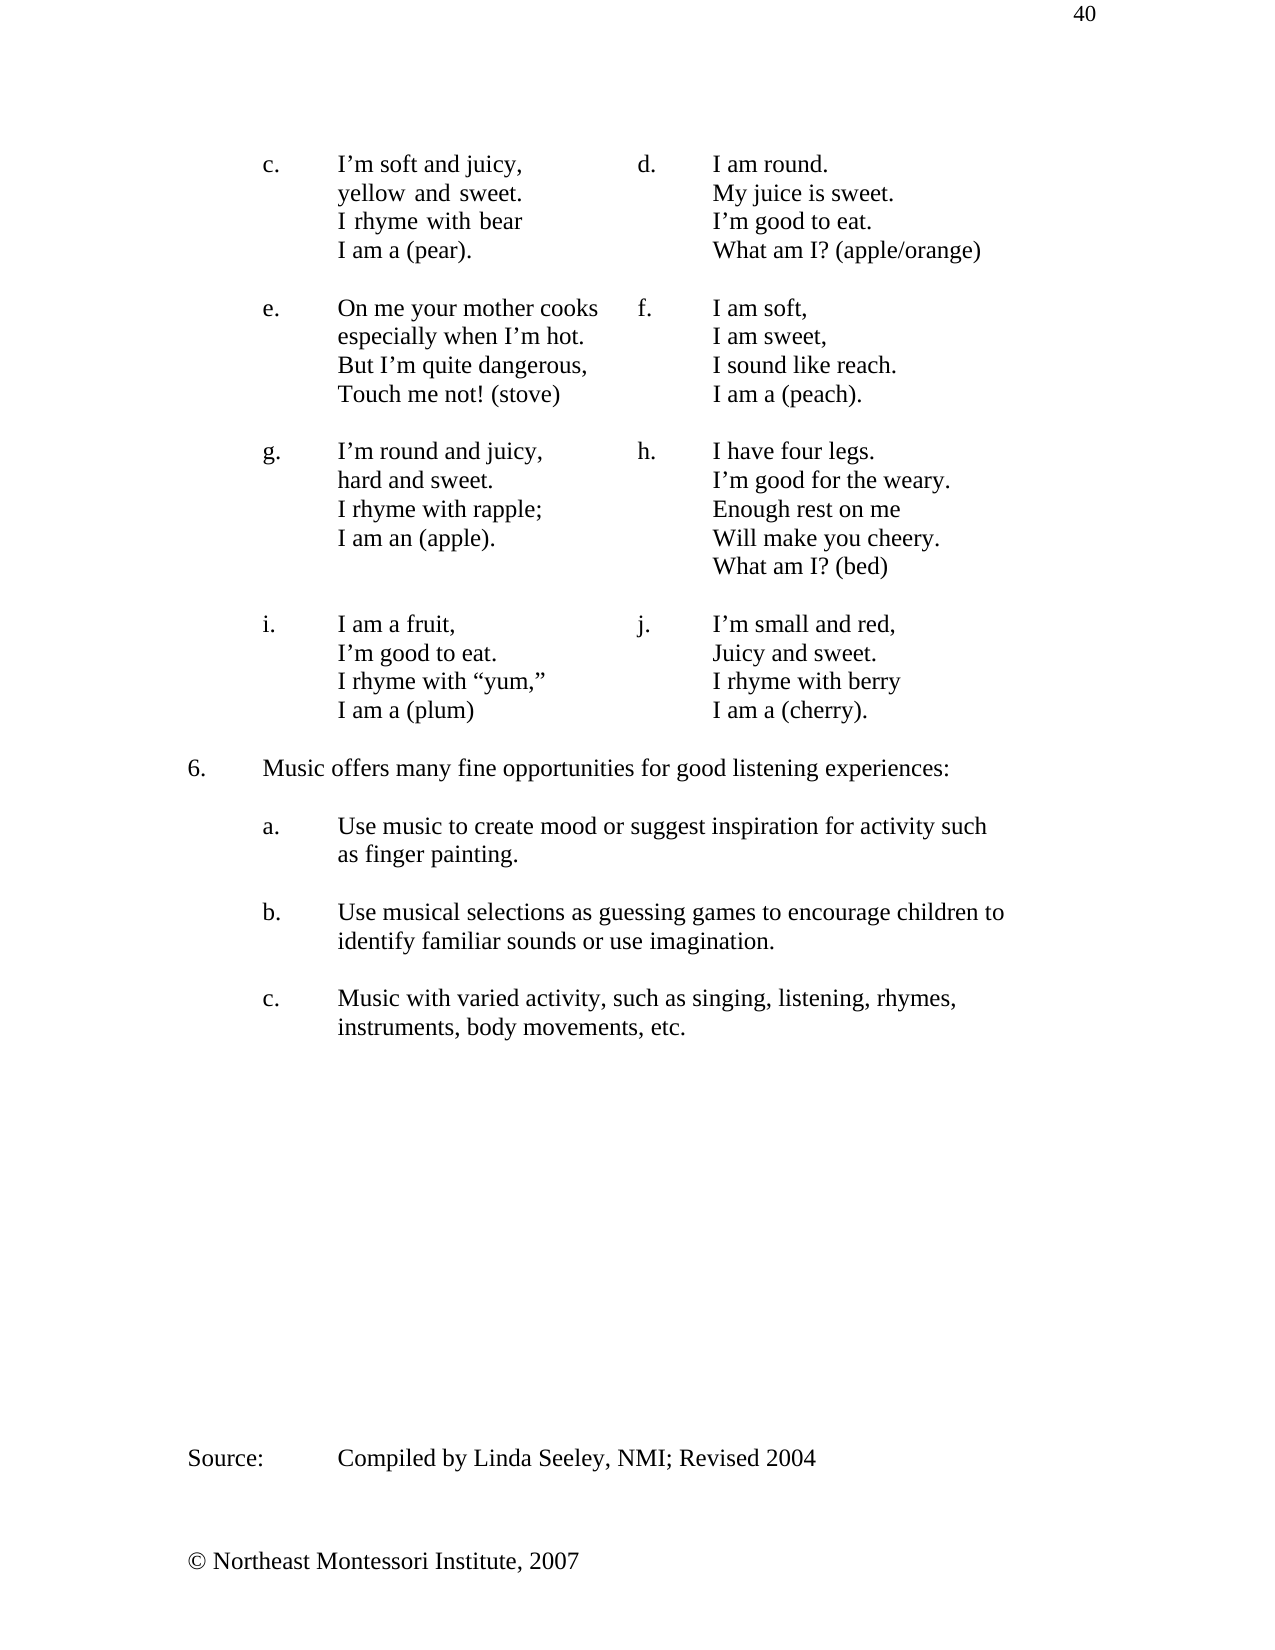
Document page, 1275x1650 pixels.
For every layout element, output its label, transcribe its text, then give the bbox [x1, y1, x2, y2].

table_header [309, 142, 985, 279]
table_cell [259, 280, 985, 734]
list Use music to create mood or suggest inspiration for activity such as finger painting. [262, 811, 988, 868]
text Source: Compiled by Linda Seeley, NMI; Revised 2004 [187, 1443, 867, 1472]
list Use musical selections as guessing games to encourage children to identify familiar sounds or use imagination. [262, 897, 1006, 954]
list Music with varied activity, such as singing, listening, rhymes, instruments, body movements, etc. [262, 983, 958, 1041]
table_header c. [259, 142, 309, 279]
list Music offers many fine opportunities for good listening experiences: [187, 753, 1096, 782]
